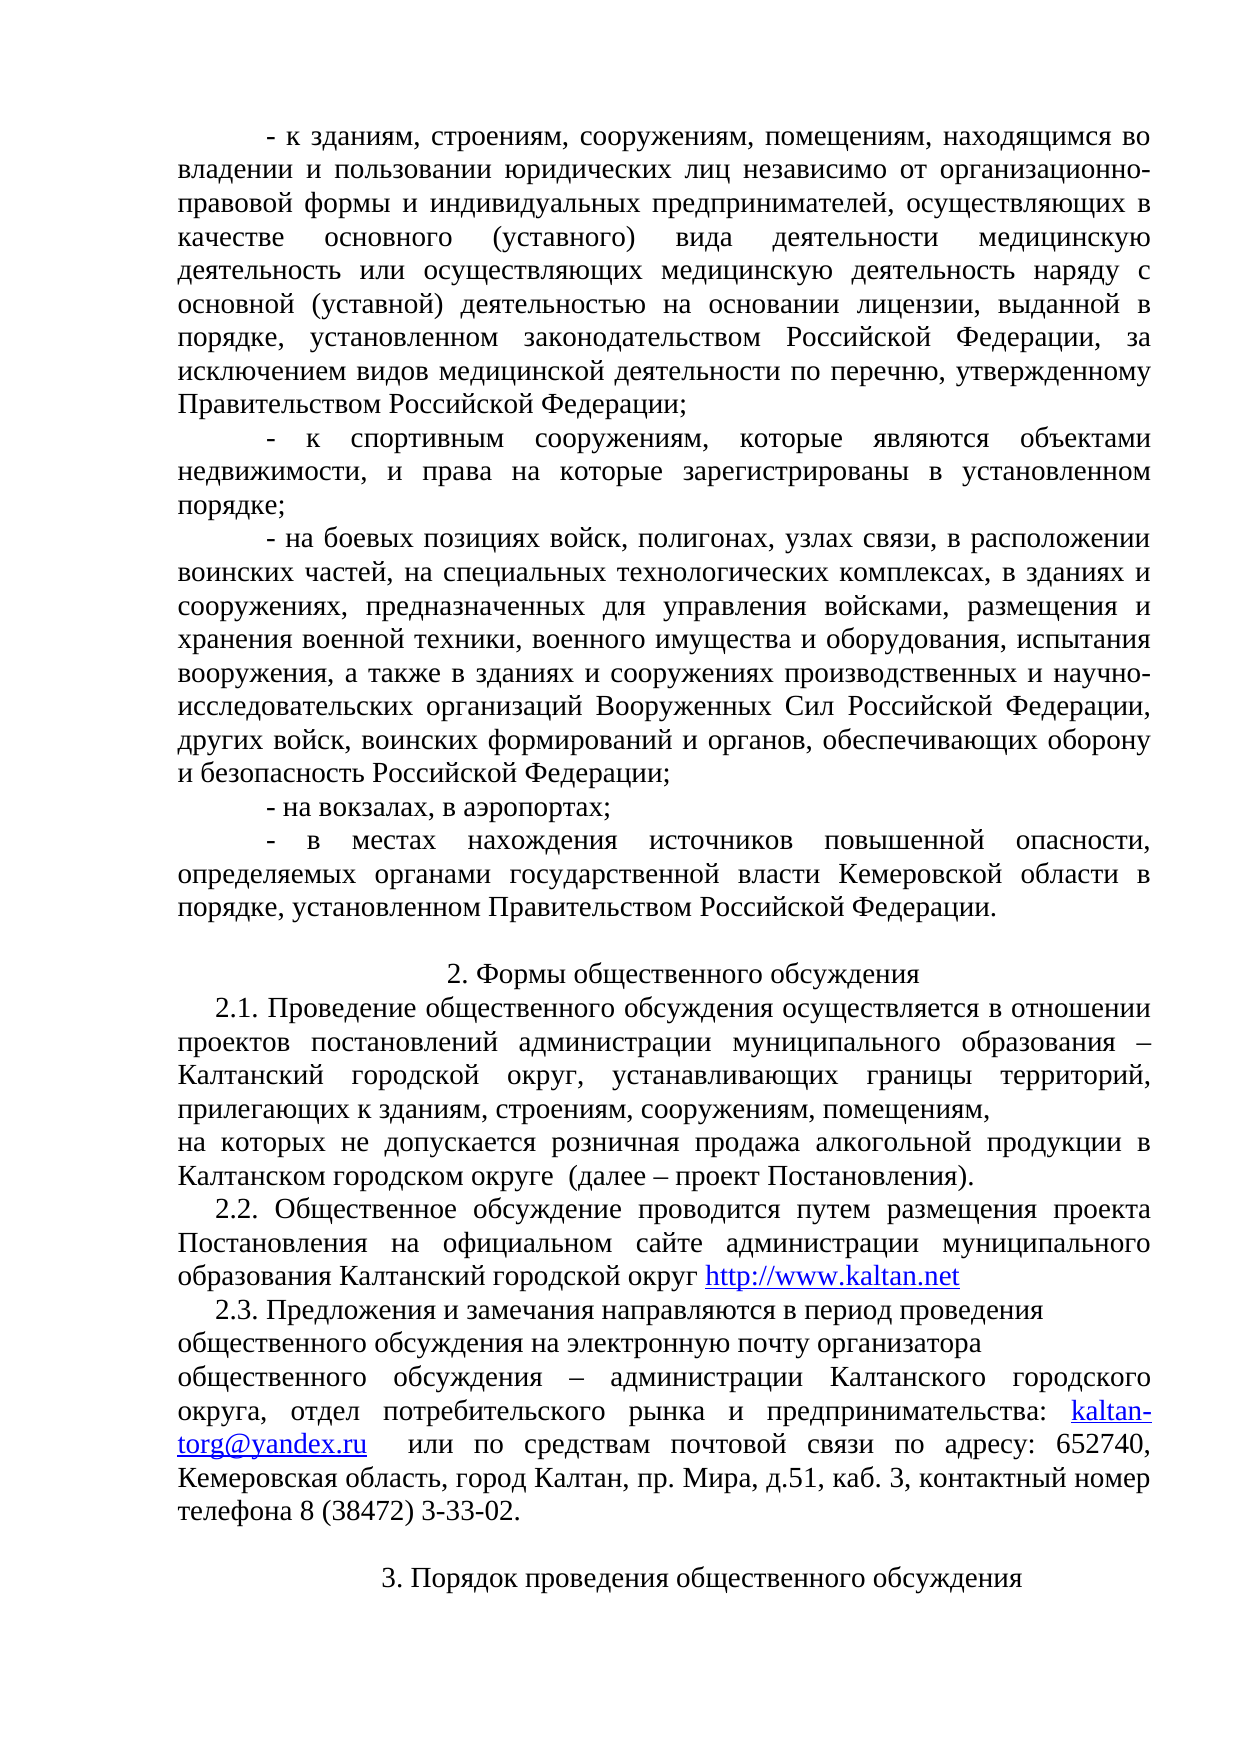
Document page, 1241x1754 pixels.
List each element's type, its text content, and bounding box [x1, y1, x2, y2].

text 2. Формы общественного обсуждения [215, 957, 1152, 990]
list - к спортивным сооружениям, которые являются объектами недвижимости, и права на которые зарегистрированы в установленном порядке; [177, 420, 1152, 521]
text 2.2. Общественное обсуждение проводится путем размещения проекта Постановления на официальном сайте администрации муниципального образования Калтанский городской округ http://www.kaltan.net [177, 1191, 1152, 1292]
list - на боевых позициях войск, полигонах, узлах связи, в расположении воинских частей, на специальных технологических комплексах, в зданиях и сооружениях, предназначенных для управления войсками, размещения и хранения военной техники, военного имущества и оборудования, испытания вооружения, а также в зданиях и сооружениях производственных и научно-исследовательских организаций Вооруженных Сил Российской Федерации, других войск, воинских формирований и органов, обеспечивающих оборону и безопасность Российской Федерации; [177, 521, 1152, 789]
list 2.1. Проведение общественного обсуждения осуществляется в отношении проектов постановлений администрации муниципального образования – Калтанский городской округ, устанавливающих границы территорий, прилегающих к зданиям, строениям, сооружениям, помещениям, [177, 990, 1152, 1124]
list - к зданиям, строениям, сооружениям, помещениям, находящимся во владении и пользовании юридических лиц независимо от организационно-правовой формы и индивидуальных предпринимателей, осуществляющих в качестве основного (уставного) вида деятельности медицинскую деятельность или осуществляющих медицинскую деятельность наряду с основной (уставной) деятельностью на основании лицензии, выданной в порядке, установленном законодательством Российской Федерации, за исключением видов медицинской деятельности по перечню, утвержденному Правительством Российской Федерации; [177, 118, 1152, 420]
text - на вокзалах, в аэропортах; [177, 789, 1152, 822]
text 2.3. Предложения и замечания направляются в период проведения [215, 1292, 1152, 1326]
text общественного обсуждения – администрации Калтанского городского округа, отдел потребительского рынка и предпринимательства: kaltan-torg@yandex.ru или по средствам почтовой связи по адресу: 652740, Кемеровская область, город Калтан, пр. Мира, д.51, каб. 3, контактный номер телефона 8 (38472) 3-33-02. [177, 1359, 1152, 1527]
text общественного обсуждения на электронную почту организатора [177, 1326, 1152, 1359]
list 3. Порядок проведения общественного обсуждения [252, 1560, 1152, 1594]
text - в местах нахождения источников повышенной опасности, определяемых органами государственной власти Кемеровской области в порядке, установленном Правительством Российской Федерации. [177, 822, 1152, 923]
text на которых не допускается розничная продажа алкогольной продукции в Калтанском городском округе (далее – проект Постановления). [177, 1124, 1152, 1191]
